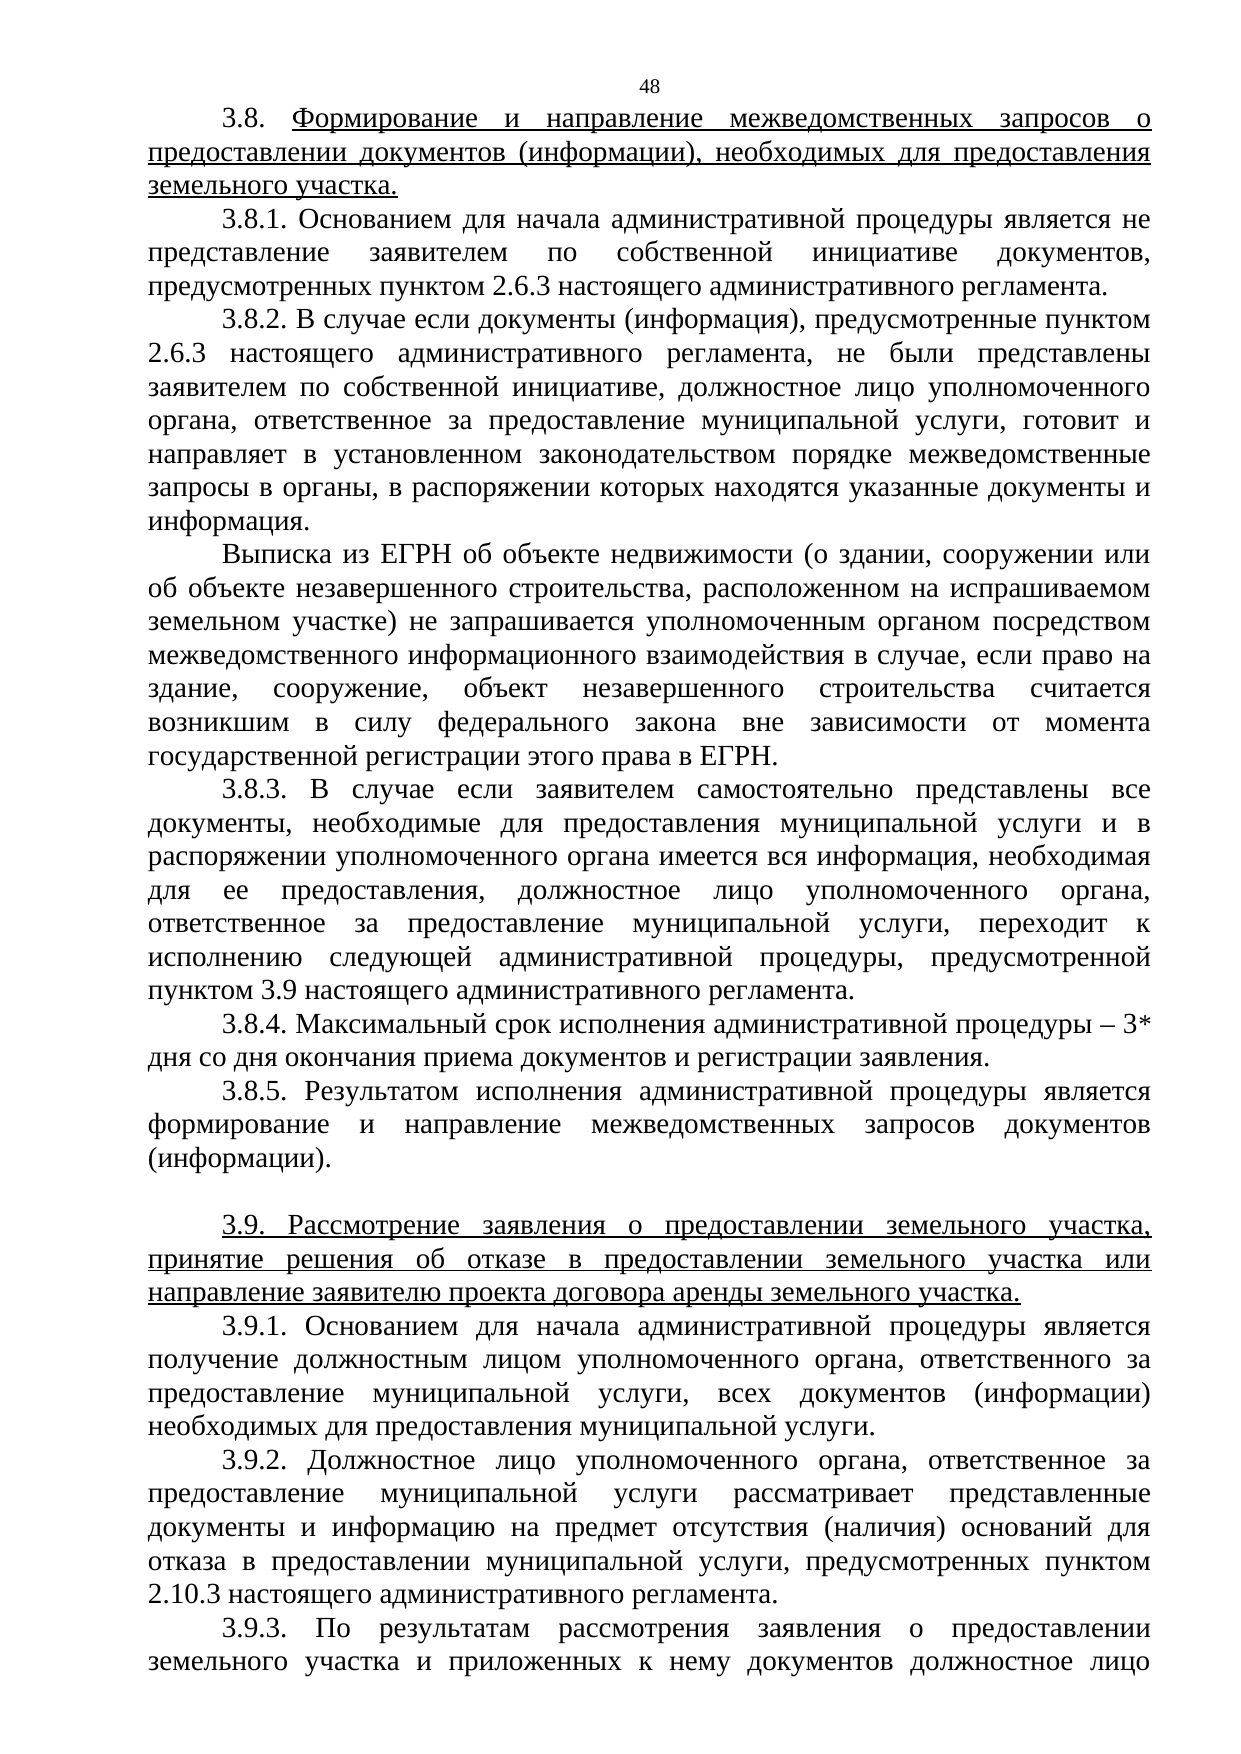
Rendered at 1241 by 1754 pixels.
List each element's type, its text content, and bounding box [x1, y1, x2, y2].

text 3.8.4. Максимальный срок исполнения административной процедуры – 3* дня со дня окончания приема документов и регистрации заявления. [148, 1006, 1152, 1073]
text Выписка из ЕГРН об объекте недвижимости (о здании, сооружении или об объекте незавершенного строительства, расположенном на испрашиваемом земельном участке) не запрашивается уполномоченным органом посредством межведомственного информационного взаимодействия в случае, если право на здание, сооружение, объект незавершенного строительства считается возникшим в силу федерального закона вне зависимости от момента государственной регистрации этого права в ЕГРН. [148, 536, 1152, 771]
text 3.8. Формирование и направление межведомственных запросов о предоставлении документов (информации), необходимых для предоставления земельного участка. [148, 100, 1152, 201]
text 3.9.2. Должностное лицо уполномоченного органа, ответственное за предоставление муниципальной услуги рассматривает представленные документы и информацию на предмет отсутствия (наличия) оснований для отказа в предоставлении муниципальной услуги, предусмотренных пунктом 2.10.3 настоящего административного регламента. [148, 1442, 1152, 1610]
text 3.9. Рассмотрение заявления о предоставлении земельного участка, принятие решения об отказе в предоставлении земельного участка или направление заявителю проекта договора аренды земельного участка. [148, 1207, 1152, 1270]
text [148, 1610, 1152, 1677]
text 3.8.5. Результатом исполнения административной процедуры является формирование и направление межведомственных запросов документов (информации). [148, 1073, 1152, 1174]
text 3.8.2. В случае если документы (информация), предусмотренные пунктом 2.6.3 настоящего административного регламента, не были представлены заявителем по собственной инициативе, должностное лицо уполномоченного органа, ответственное за предоставление муниципальной услуги, готовит и направляет в установленном законодательством порядке межведомственные запросы в органы, в распоряжении которых находятся указанные документы и информация. [148, 302, 1152, 536]
text 3.8.3. В случае если заявителем самостоятельно представлены все документы, необходимые для предоставления муниципальной услуги и в распоряжении уполномоченного органа имеется вся информация, необходимая для ее предоставления, должностное лицо уполномоченного органа, ответственное за предоставление муниципальной услуги, переходит к исполнению следующей административной процедуры, предусмотренной пунктом 3.9 настоящего административного регламента. [148, 771, 1152, 1006]
text 3.9.1. Основанием для начала административной процедуры является получение должностным лицом уполномоченного органа, ответственного за предоставление муниципальной услуги, всех документов (информации) необходимых для предоставления муниципальной услуги. [148, 1308, 1152, 1442]
text 3.8.1. Основанием для начала административной процедуры является не представление заявителем по собственной инициативе документов, предусмотренных пунктом 2.6.3 настоящего административного регламента. [148, 201, 1152, 302]
text 3.9. Рассмотрение заявления о предоставлении земельного участка, принятие решения об отказе в предоставлении земельного участка или направление заявителю проекта договора аренды земельного участка. [148, 1271, 1152, 1308]
